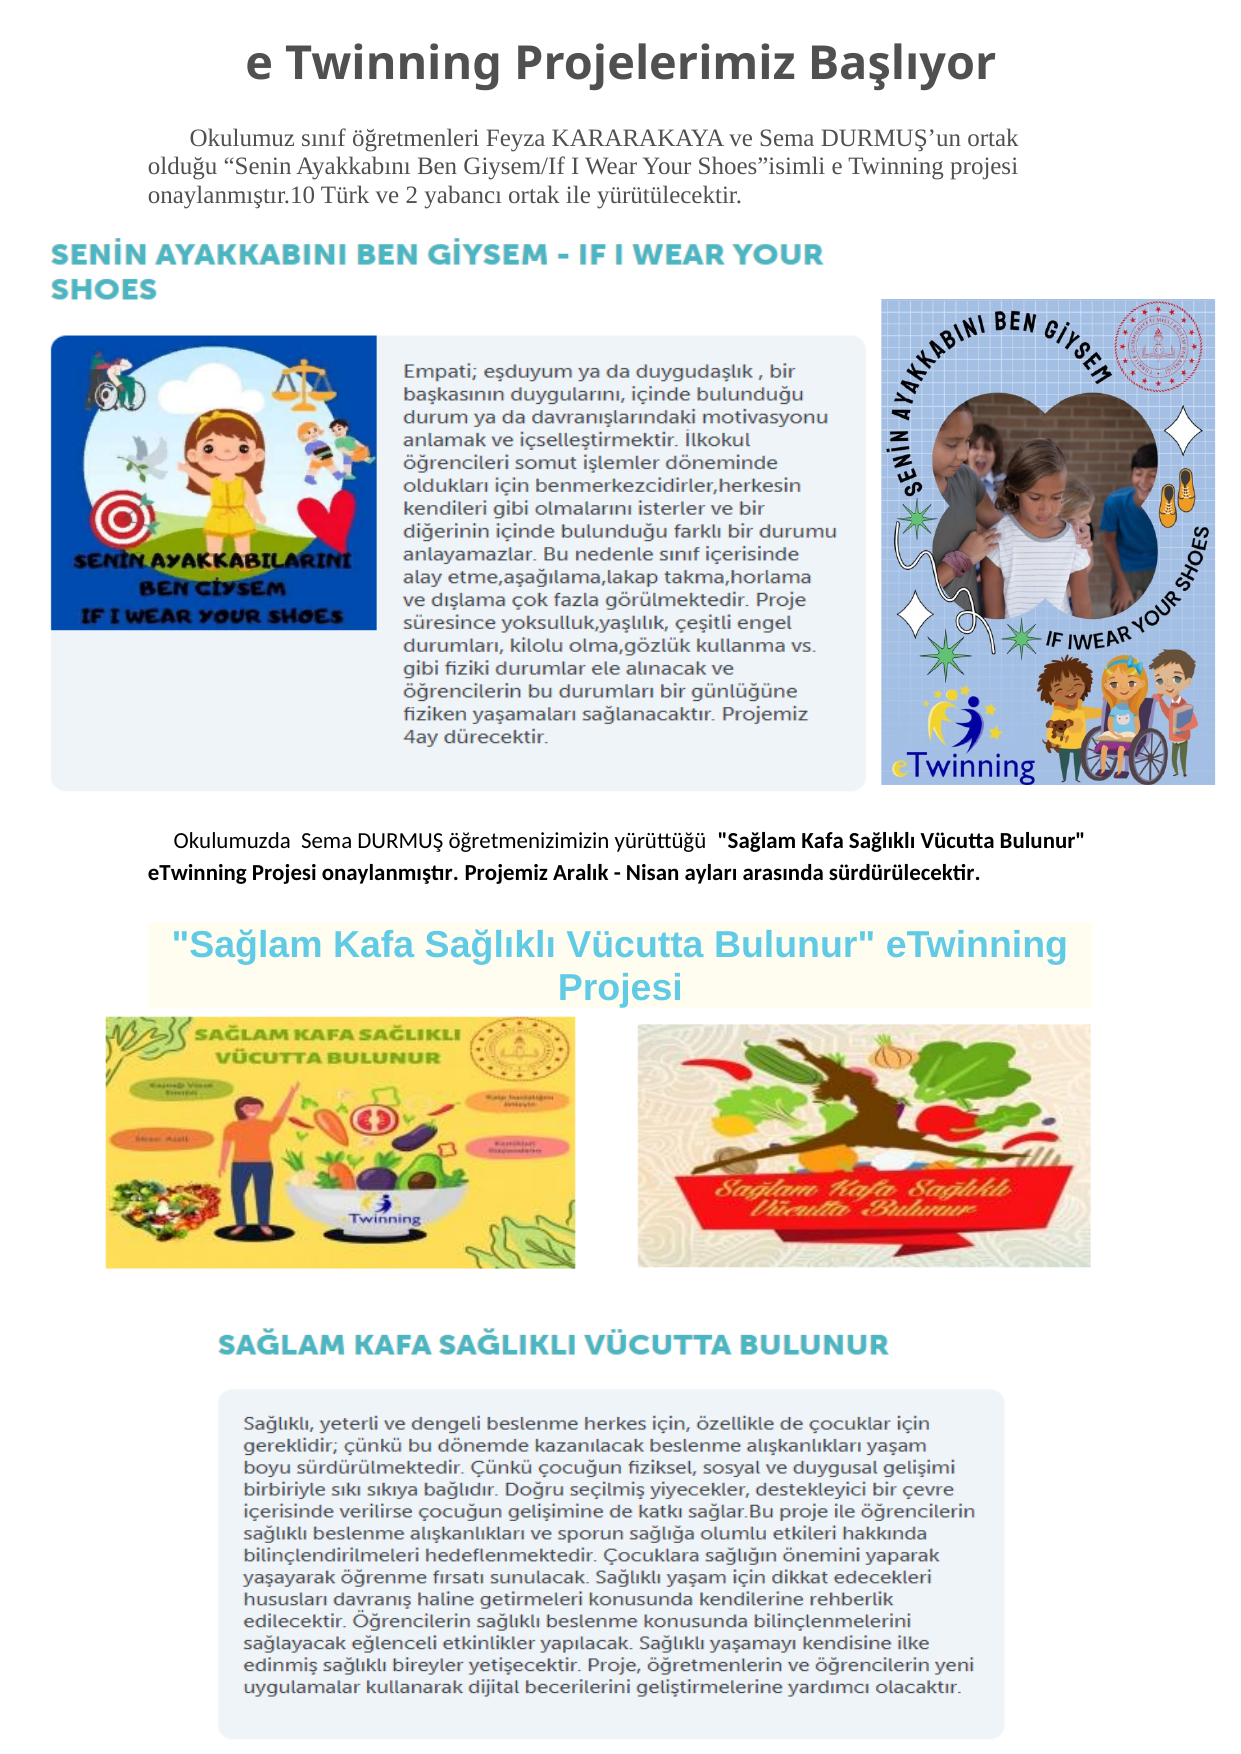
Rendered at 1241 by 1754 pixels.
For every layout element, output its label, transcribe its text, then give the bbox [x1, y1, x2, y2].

text Okulumuzda Sema DURMUŞ öğretmenizimizin yürüttüğü "Sağlam Kafa Sağlıklı Vücutta Bulunur" eTwinning Projesi onaylanmıştır. Projemiz Aralık - Nisan ayları arasında sürdürülecektir. [148, 826, 1092, 886]
picture [103, 1014, 577, 1272]
text "Sağlam Kafa Sağlıklı Vücutta Bulunur" eTwinning Projesi [148, 922, 1092, 1008]
picture [629, 1014, 1091, 1272]
text Okulumuz sınıf öğretmenleri Feyza KARARAKAYA ve Sema DURMUŞ’un ortak olduğu “Senin Ayakkabını Ben Giysem/If I Wear Your Shoes”isimli e Twinning projesi onaylanmıştır.10 Türk ve 2 yabancı ortak ile yürütülecektir. [148, 123, 1092, 209]
picture [171, 1283, 1016, 1744]
picture [6, 219, 1216, 795]
text e Twinning Projelerimiz Başlıyor [148, 29, 1092, 93]
